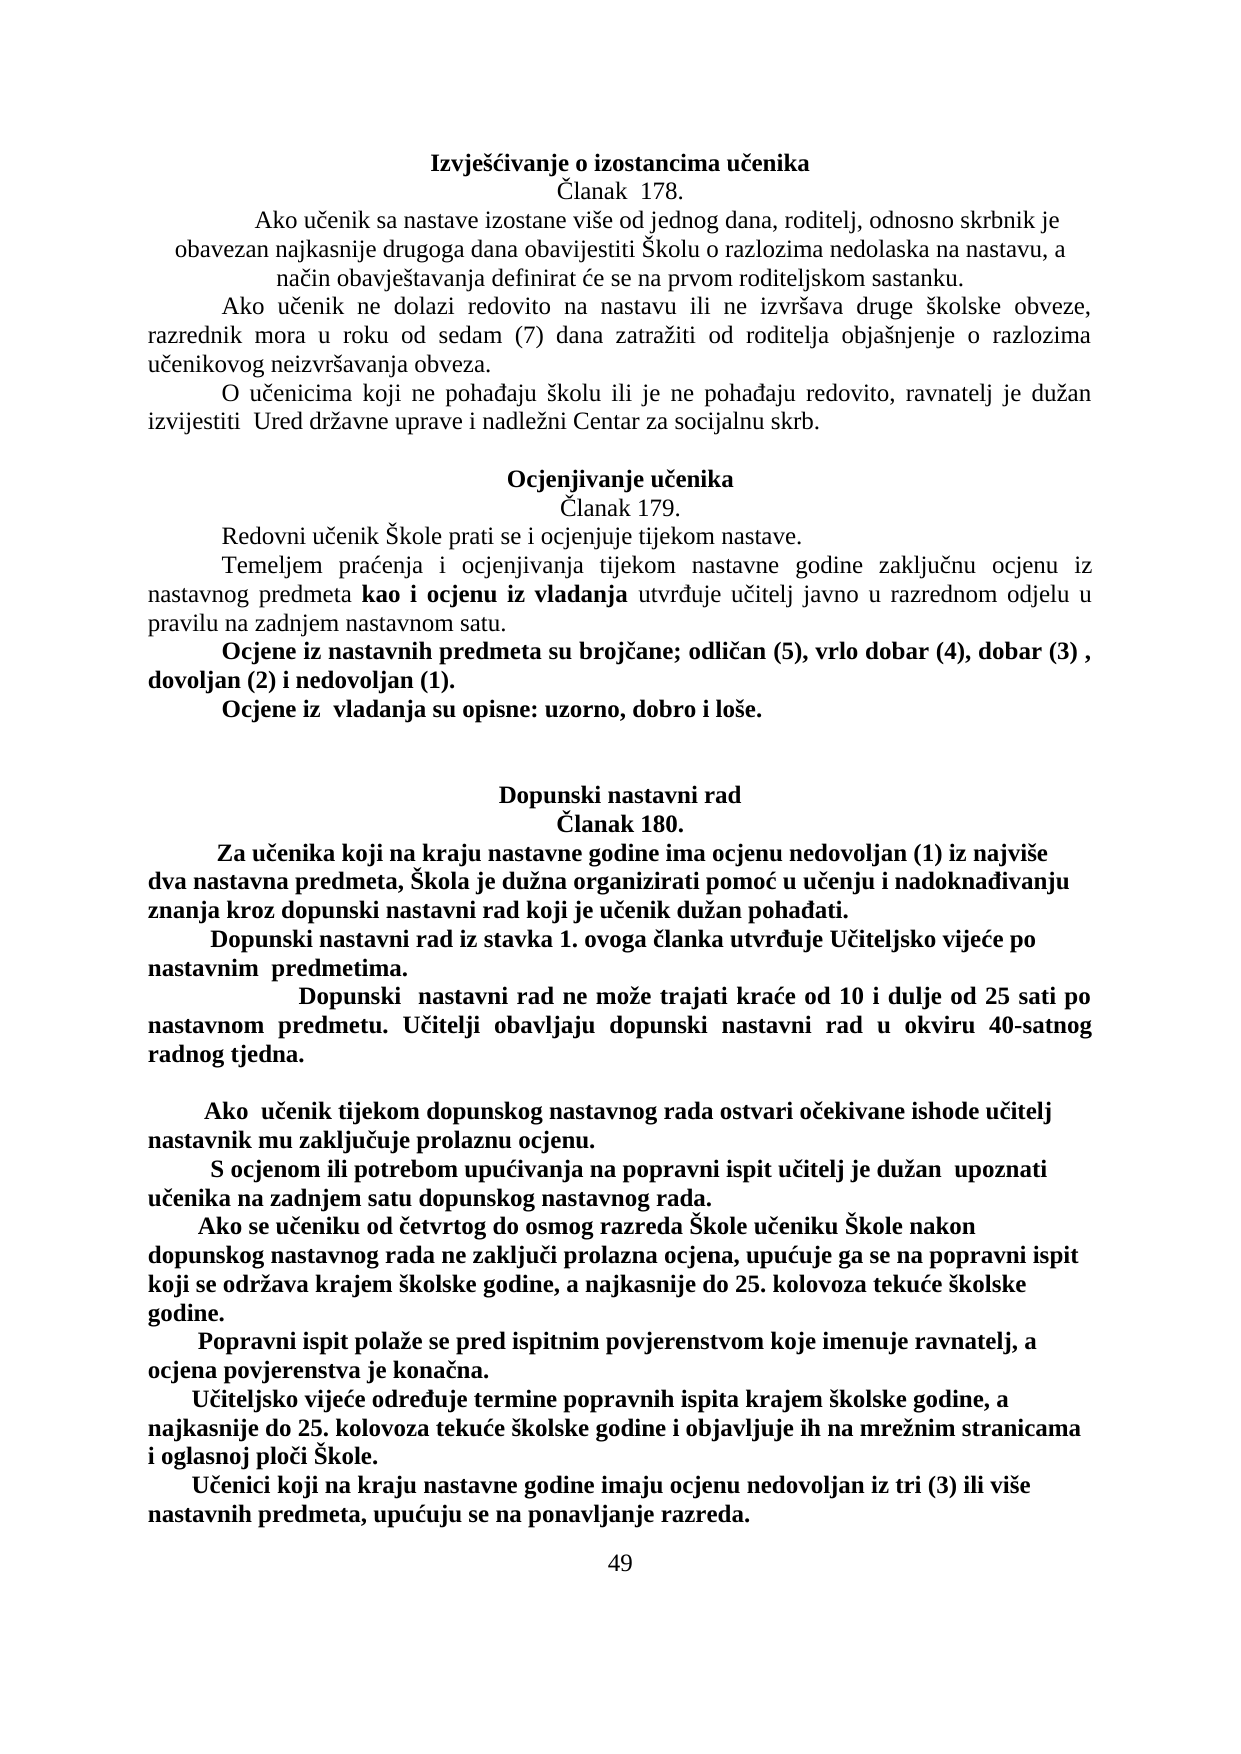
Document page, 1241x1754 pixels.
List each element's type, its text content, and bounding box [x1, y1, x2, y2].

text Dopunski nastavni rad ne može trajati kraće od 10 i dulje od 25 sati po nastavnom predmetu. Učitelji obavljaju dopunski nastavni rad u okviru 40-satnog radnog tjedna. [148, 981, 1093, 1068]
text Izvješćivanje o izostancima učenika [148, 148, 1093, 176]
text Članak 180. [148, 809, 1093, 838]
text Dopunski nastavni rad [148, 780, 1093, 809]
text Dopunski nastavni rad iz stavka 1. ovoga članka utvrđuje Učiteljsko vijeće po nastavnim predmetima. [148, 924, 1093, 981]
text Ocjenjivanje učenika [148, 464, 1093, 493]
text Učiteljsko vijeće određuje termine popravnih ispita krajem školske godine, a najkasnije do 25. kolovoza tekuće školske godine i objavljuje ih na mrežnim stranicama i oglasnoj ploči Škole. [148, 1384, 1093, 1470]
text Učenici koji na kraju nastavne godine imaju ocjenu nedovoljan iz tri (3) ili više nastavnih predmeta, upućuju se na ponavljanje razreda. [148, 1470, 1093, 1528]
text O učenicima koji ne pohađaju školu ili je ne pohađaju redovito, ravnatelj je dužan izvijestiti Ured državne uprave i nadležni Centar za socijalnu skrb. [148, 378, 1093, 435]
text Ocjene iz nastavnih predmeta su brojčane; odličan (5), vrlo dobar (4), dobar (3) , dovoljan (2) i nedovoljan (1). [148, 636, 1093, 694]
text Članak 179. [148, 493, 1093, 521]
text Članak 178. [148, 176, 1093, 205]
text Popravni ispit polaže se pred ispitnim povjerenstvom koje imenuje ravnatelj, a ocjena povjerenstva je konačna. [148, 1326, 1093, 1384]
text Za učenika koji na kraju nastavne godine ima ocjenu nedovoljan (1) iz najviše dva nastavna predmeta, Škola je dužna organizirati pomoć u učenju i nadoknađivanju znanja kroz dopunski nastavni rad koji je učenik dužan pohađati. [148, 838, 1093, 924]
text Ako učenik tijekom dopunskog nastavnog rada ostvari očekivane ishode učitelj nastavnik mu zaključuje prolaznu ocjenu. [148, 1096, 1093, 1154]
text Ako učenik ne dolazi redovito na nastavu ili ne izvršava druge školske obveze, razrednik mora u roku od sedam (7) dana zatražiti od roditelja objašnjenje o razlozima učenikovog neizvršavanja obveza. [148, 291, 1093, 378]
text Temeljem praćenja i ocjenjivanja tijekom nastavne godine zaključnu ocjenu iz nastavnog predmeta kao i ocjenu iz vladanja utvrđuje učitelj javno u razrednom odjelu u pravilu na zadnjem nastavnom satu. [148, 550, 1093, 636]
text Ako se učeniku od četvrtog do osmog razreda Škole učeniku Škole nakon dopunskog nastavnog rada ne zaključi prolazna ocjena, upućuje ga se na popravni ispit koji se održava krajem školske godine, a najkasnije do 25. kolovoza tekuće školske godine. [148, 1211, 1093, 1326]
text Ocjene iz vladanja su opisne: uzorno, dobro i loše. [148, 694, 1093, 723]
text S ocjenom ili potrebom upućivanja na popravni ispit učitelj je dužan upoznati učenika na zadnjem satu dopunskog nastavnog rada. [148, 1154, 1093, 1211]
text Redovni učenik Škole prati se i ocjenjuje tijekom nastave. [148, 521, 1093, 550]
text Ako učenik sa nastave izostane više od jednog dana, roditelj, odnosno skrbnik je obavezan najkasnije drugoga dana obavijestiti Školu o razlozima nedolaska na nastavu, a način obavještavanja definirat će se na prvom roditeljskom sastanku. [148, 205, 1093, 291]
